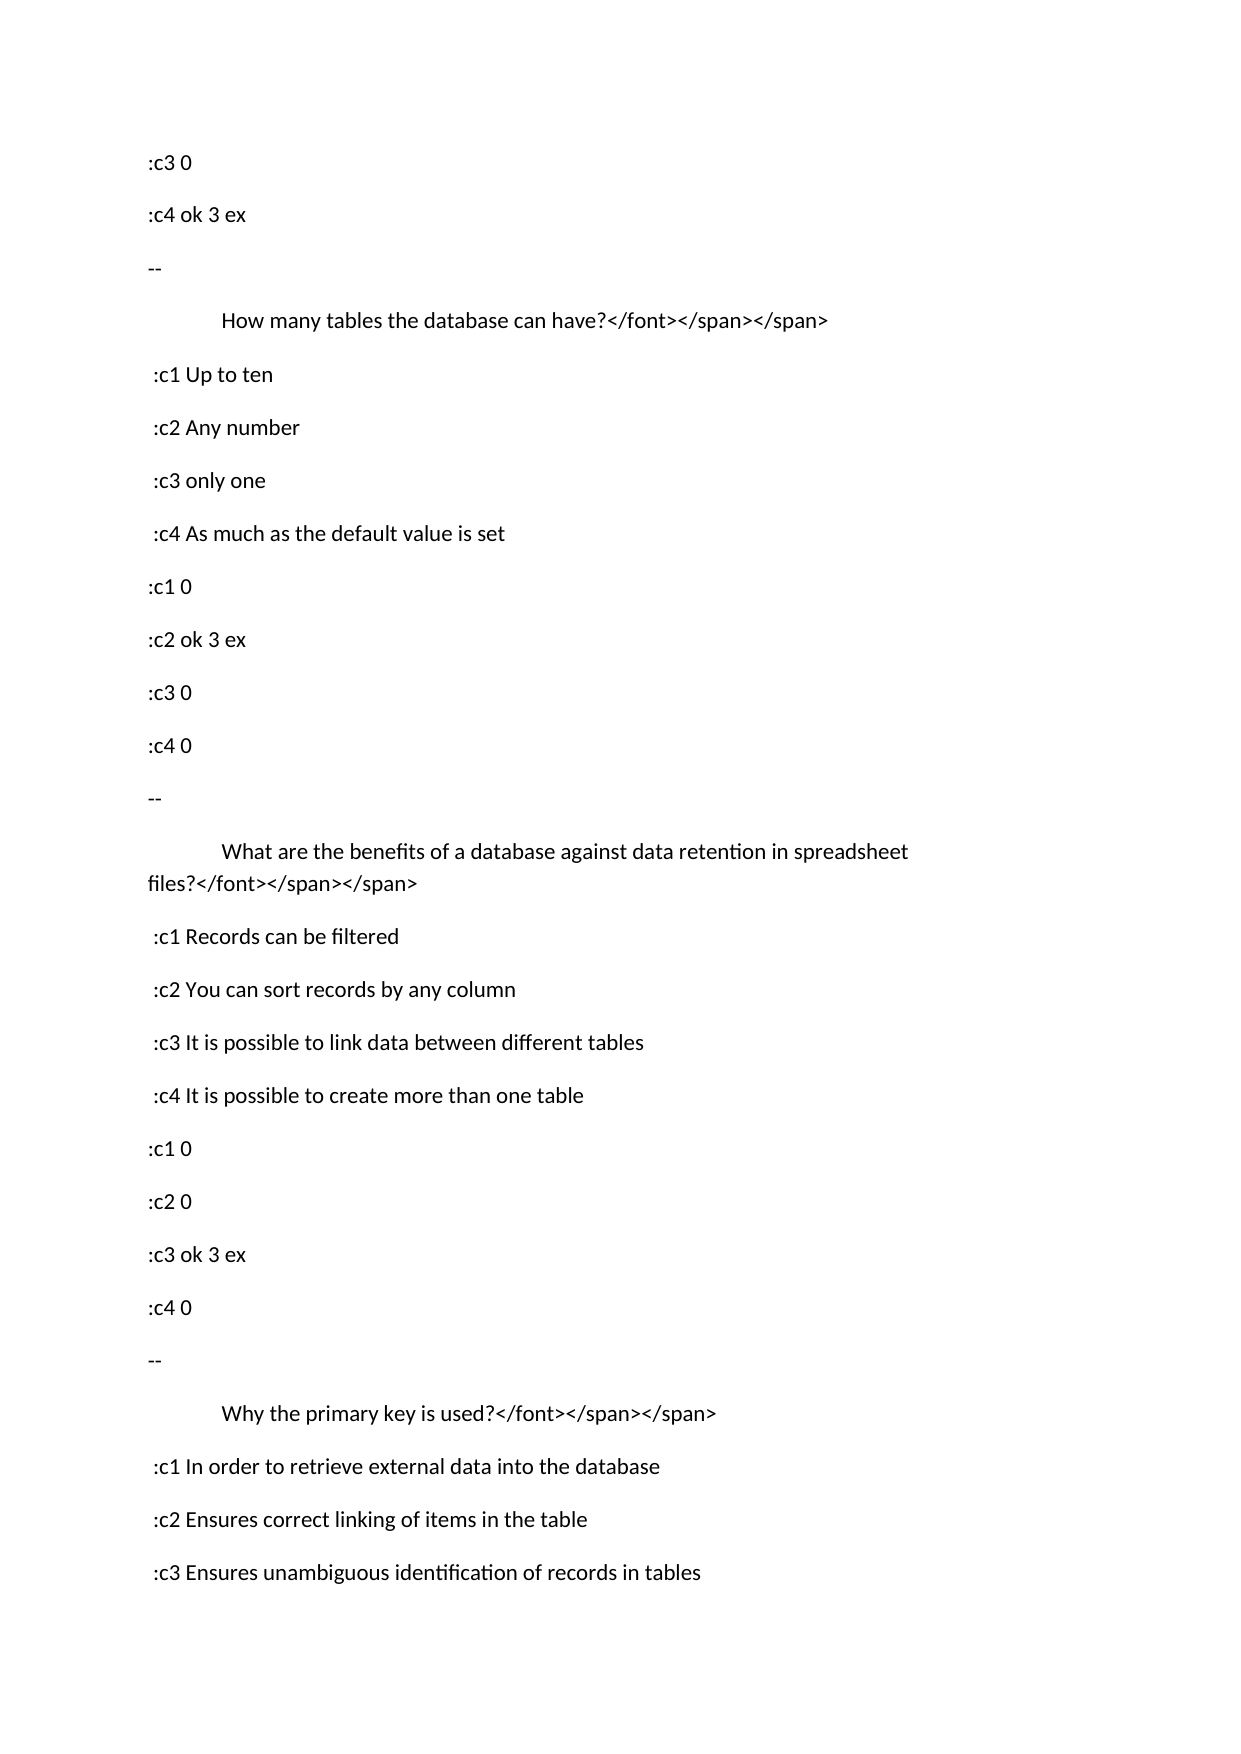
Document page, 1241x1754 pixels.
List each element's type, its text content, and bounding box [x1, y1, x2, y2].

text What are the benefits of a database against data retention in spreadsheet files?</font></span></span> [148, 837, 1093, 897]
text :c1 Up to ten [148, 360, 1093, 388]
text :c3 Ensures unambiguous identification of records in tables [148, 1558, 1093, 1586]
text -- [148, 1346, 1093, 1374]
text :c3 It is possible to link data between different tables [148, 1028, 1093, 1056]
text :c3 ok 3 ex [148, 1240, 1093, 1268]
text -- [148, 254, 1093, 282]
text :c1 In order to retrieve external data into the database [148, 1452, 1093, 1480]
text :c4 As much as the default value is set [148, 519, 1093, 547]
text :c3 0 [148, 148, 1093, 176]
text :c2 0 [148, 1187, 1093, 1215]
text :c4 0 [148, 1293, 1093, 1321]
text :c4 0 [148, 731, 1093, 759]
text :c4 ok 3 ex [148, 201, 1093, 229]
text :c3 only one [148, 466, 1093, 494]
text -- [148, 784, 1093, 812]
text :c1 Records can be filtered [148, 922, 1093, 950]
text :c2 You can sort records by any column [148, 975, 1093, 1003]
text :c2 Any number [148, 413, 1093, 441]
text :c3 0 [148, 678, 1093, 706]
text :c1 0 [148, 572, 1093, 600]
text :c2 Ensures correct linking of items in the table [148, 1505, 1093, 1533]
text Why the primary key is used?</font></span></span> [148, 1399, 1093, 1427]
text How many tables the database can have?</font></span></span> [148, 307, 1093, 335]
text :c2 ok 3 ex [148, 625, 1093, 653]
text :c4 It is possible to create more than one table [148, 1081, 1093, 1109]
text :c1 0 [148, 1134, 1093, 1162]
